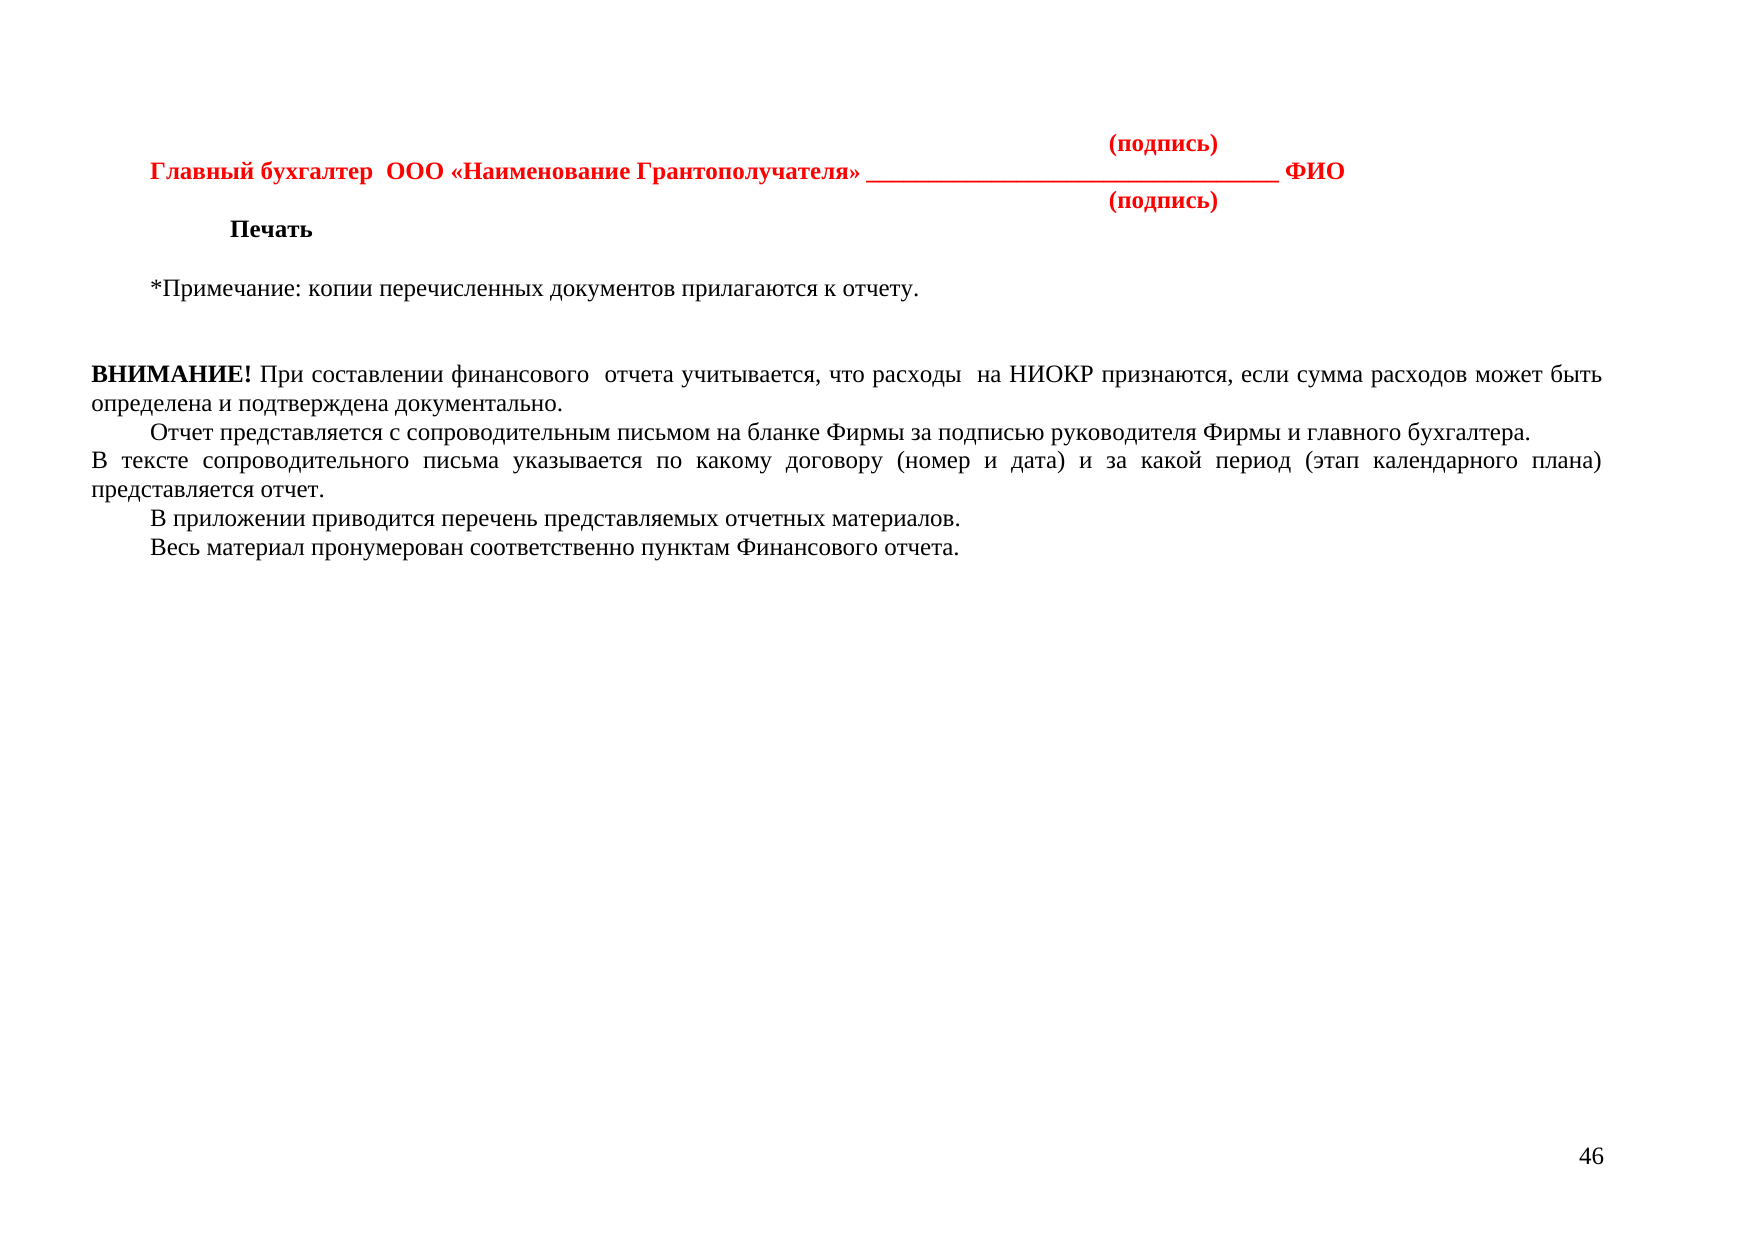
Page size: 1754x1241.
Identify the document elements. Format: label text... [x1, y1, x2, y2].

text Весь материал пронумерован соответственно пунктам Финансового отчета. [91, 532, 1604, 560]
text В приложении приводится перечень представляемых отчетных материалов. [91, 503, 1604, 532]
text *Примечание: копии перечисленных документов прилагаются к отчету. [150, 273, 1604, 302]
text Отчет представляется с сопроводительным письмом на бланке Фирмы за подписью руководителя Фирмы и главного бухгалтера. [91, 417, 1604, 445]
text ВНИМАНИЕ! При составлении финансового отчета учитывается, что расходы на НИОКР признаются, если сумма расходов может быть определена и подтверждена документально. [91, 359, 1604, 417]
text (подпись) [150, 185, 1604, 214]
text Главный бухгалтер ООО «Наименование Грантополучателя» _________________________________ ФИО [150, 156, 1604, 185]
text Печать [150, 214, 1604, 243]
text В тексте сопроводительного письма указывается по какому договору (номер и дата) и за какой период (этап календарного плана) представляется отчет. [91, 445, 1604, 503]
text (подпись) [150, 128, 1604, 156]
